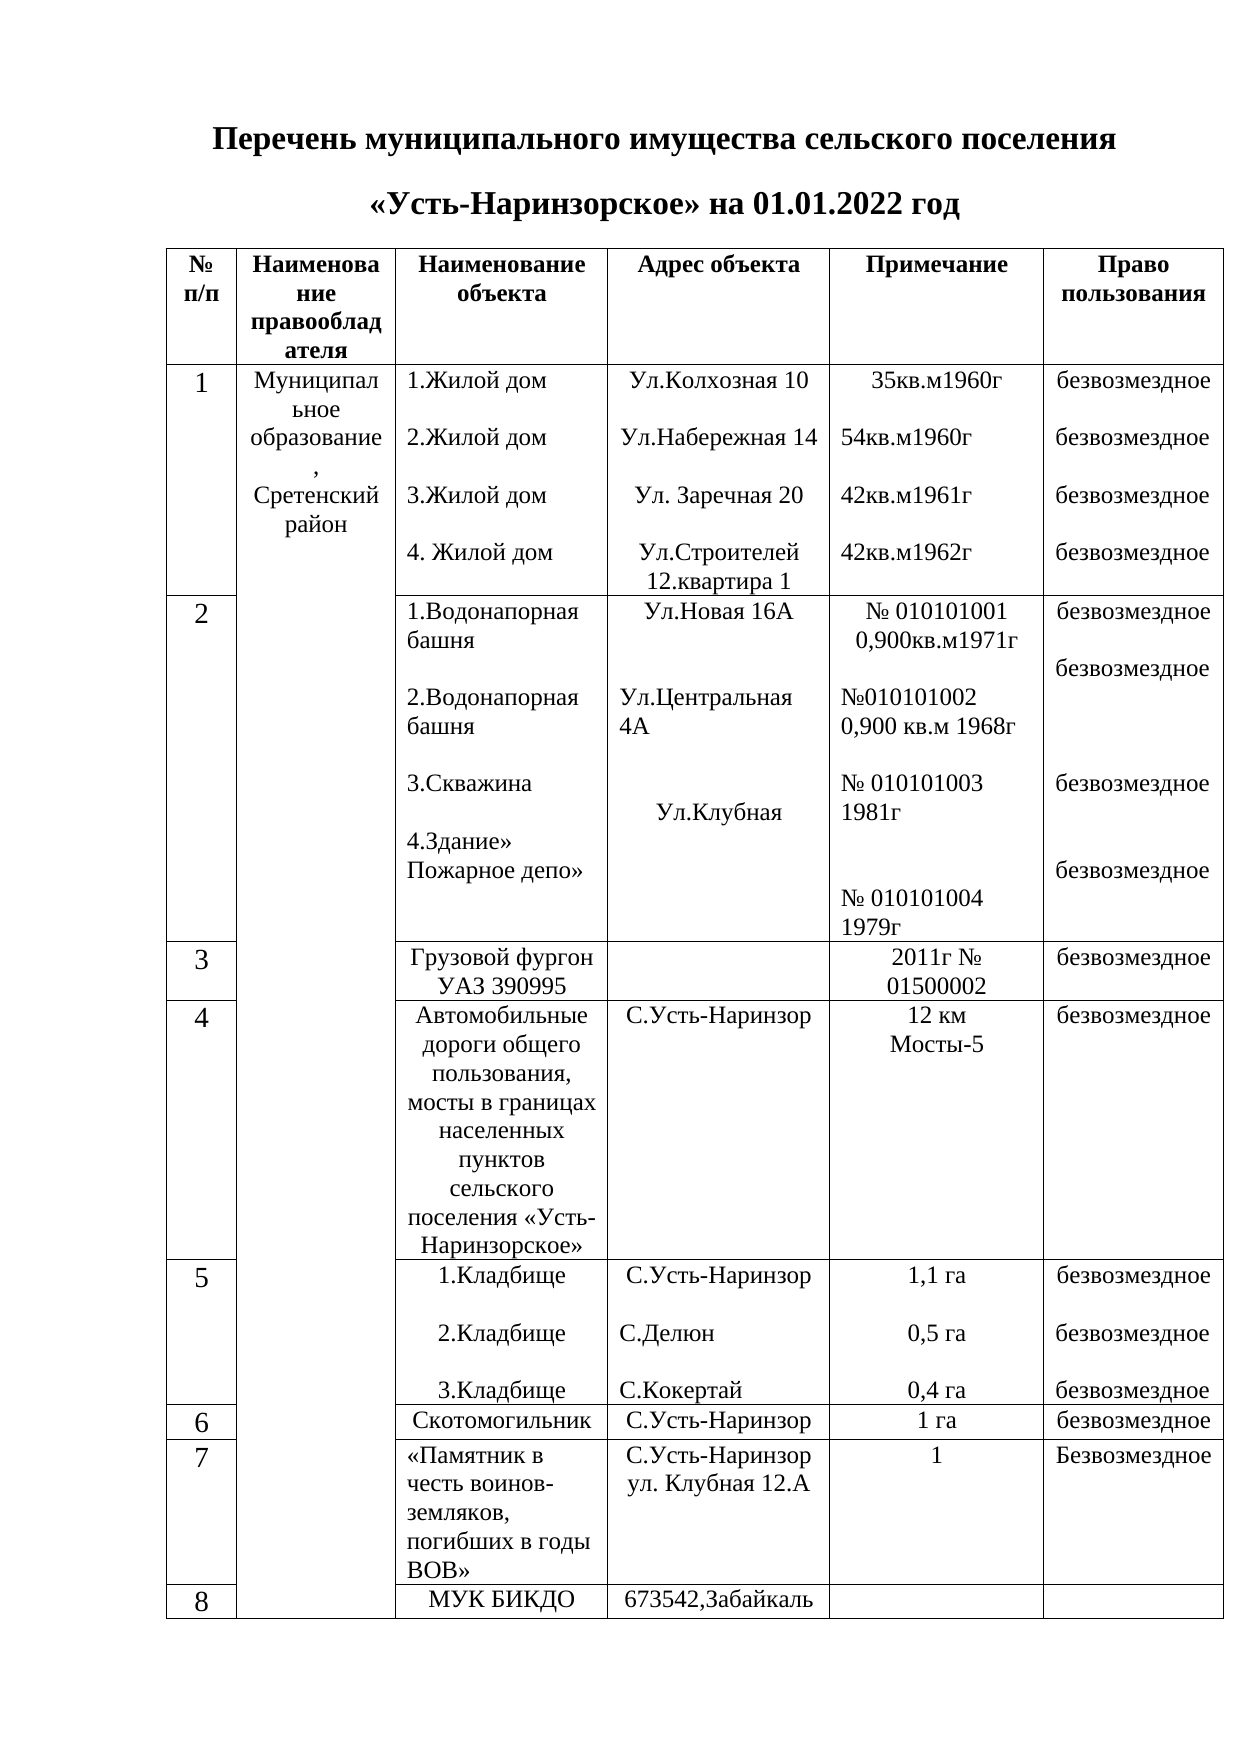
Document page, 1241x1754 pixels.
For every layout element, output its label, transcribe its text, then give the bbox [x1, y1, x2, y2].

text «Усть-Наринзорское» на 01.01.2022 год [177, 183, 1152, 221]
table_cell 2011г № 01500002 [830, 942, 1043, 999]
table_cell 2 [167, 596, 236, 941]
table_cell 7 [167, 1440, 236, 1583]
table_cell безвозмездное безвозмездное безвозмездное безвозмездное [1044, 365, 1223, 595]
table_cell 4 [167, 1001, 236, 1259]
table_cell 5 [167, 1260, 236, 1404]
table_cell № 010101001 0,900кв.м1971г №010101002 0,900 кв.м 1968г № 010101003 1981г № 010101004 1979г [830, 596, 1043, 941]
table_header Примечание [830, 249, 1043, 364]
table_cell С.Усть-Наринзор С.Делюн С.Кокертай [608, 1260, 829, 1404]
table_cell 1.Кладбище 2.Кладбище 3.Кладбище [396, 1260, 607, 1404]
table_cell безвозмездное безвозмездное безвозмездное [1044, 1260, 1223, 1404]
table_cell 8 [167, 1585, 236, 1618]
table_cell 6 [167, 1405, 236, 1439]
table_header № п/п [167, 249, 236, 364]
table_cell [396, 1585, 607, 1618]
table_cell 1.Водонапорная башня 2.Водонапорная башня 3.Скважина 4.Здание» Пожарное депо» [396, 596, 607, 941]
table_cell 1,1 га 0,5 га 0,4 га [830, 1260, 1043, 1404]
table_cell С.Усть-Наринзор [608, 1405, 829, 1439]
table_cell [830, 1585, 1043, 1618]
table_cell 1.Жилой дом 2.Жилой дом 3.Жилой дом 4. Жилой дом [396, 365, 607, 595]
table_cell 3 [167, 942, 236, 999]
table_cell Муниципальное образование, Сретенский район [237, 365, 395, 1618]
table_cell 1 [167, 365, 236, 595]
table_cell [1044, 1585, 1223, 1618]
table_cell Автомобильные дороги общего пользования, мосты в границах населенных пунктов сельского поселения «Усть-Наринзорское» [396, 1001, 607, 1259]
table_cell безвозмездное [1044, 1001, 1223, 1259]
table_cell 12 км Мосты-5 [830, 1001, 1043, 1259]
table_header Наименование объекта [396, 249, 607, 364]
table_cell 35кв.м1960г 54кв.м1960г 42кв.м1961г 42кв.м1962г [830, 365, 1043, 595]
table_cell Грузовой фургон УАЗ 390995 [396, 942, 607, 999]
table_cell С.Усть-Наринзор [608, 1001, 829, 1259]
table_header Наименование правообладателя [237, 249, 395, 364]
table_cell Скотомогильник [396, 1405, 607, 1439]
table_cell безвозмездное [1044, 942, 1223, 999]
table_cell Безвозмездное [1044, 1440, 1223, 1583]
table_cell [608, 942, 829, 999]
table_header Право пользования [1044, 249, 1223, 364]
table_cell 1 [830, 1440, 1043, 1583]
table_header Адрес объекта [608, 249, 829, 364]
table_cell Ул.Колхозная 10 Ул.Набережная 14 Ул. Заречная 20 Ул.Строителей 12.квартира 1 [608, 365, 829, 595]
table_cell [608, 1585, 829, 1618]
table_cell 1 га [830, 1405, 1043, 1439]
table_cell С.Усть-Наринзор ул. Клубная 12.А [608, 1440, 829, 1583]
table_cell безвозмездное [1044, 1405, 1223, 1439]
table_cell «Памятник в честь воинов-земляков, погибших в годы ВОВ» [396, 1440, 607, 1583]
text Перечень муниципального имущества сельского поселения [177, 118, 1152, 156]
table_cell безвозмездное безвозмездное безвозмездное безвозмездное [1044, 596, 1223, 941]
table_cell Ул.Новая 16А Ул.Центральная 4А Ул.Клубная [608, 596, 829, 941]
